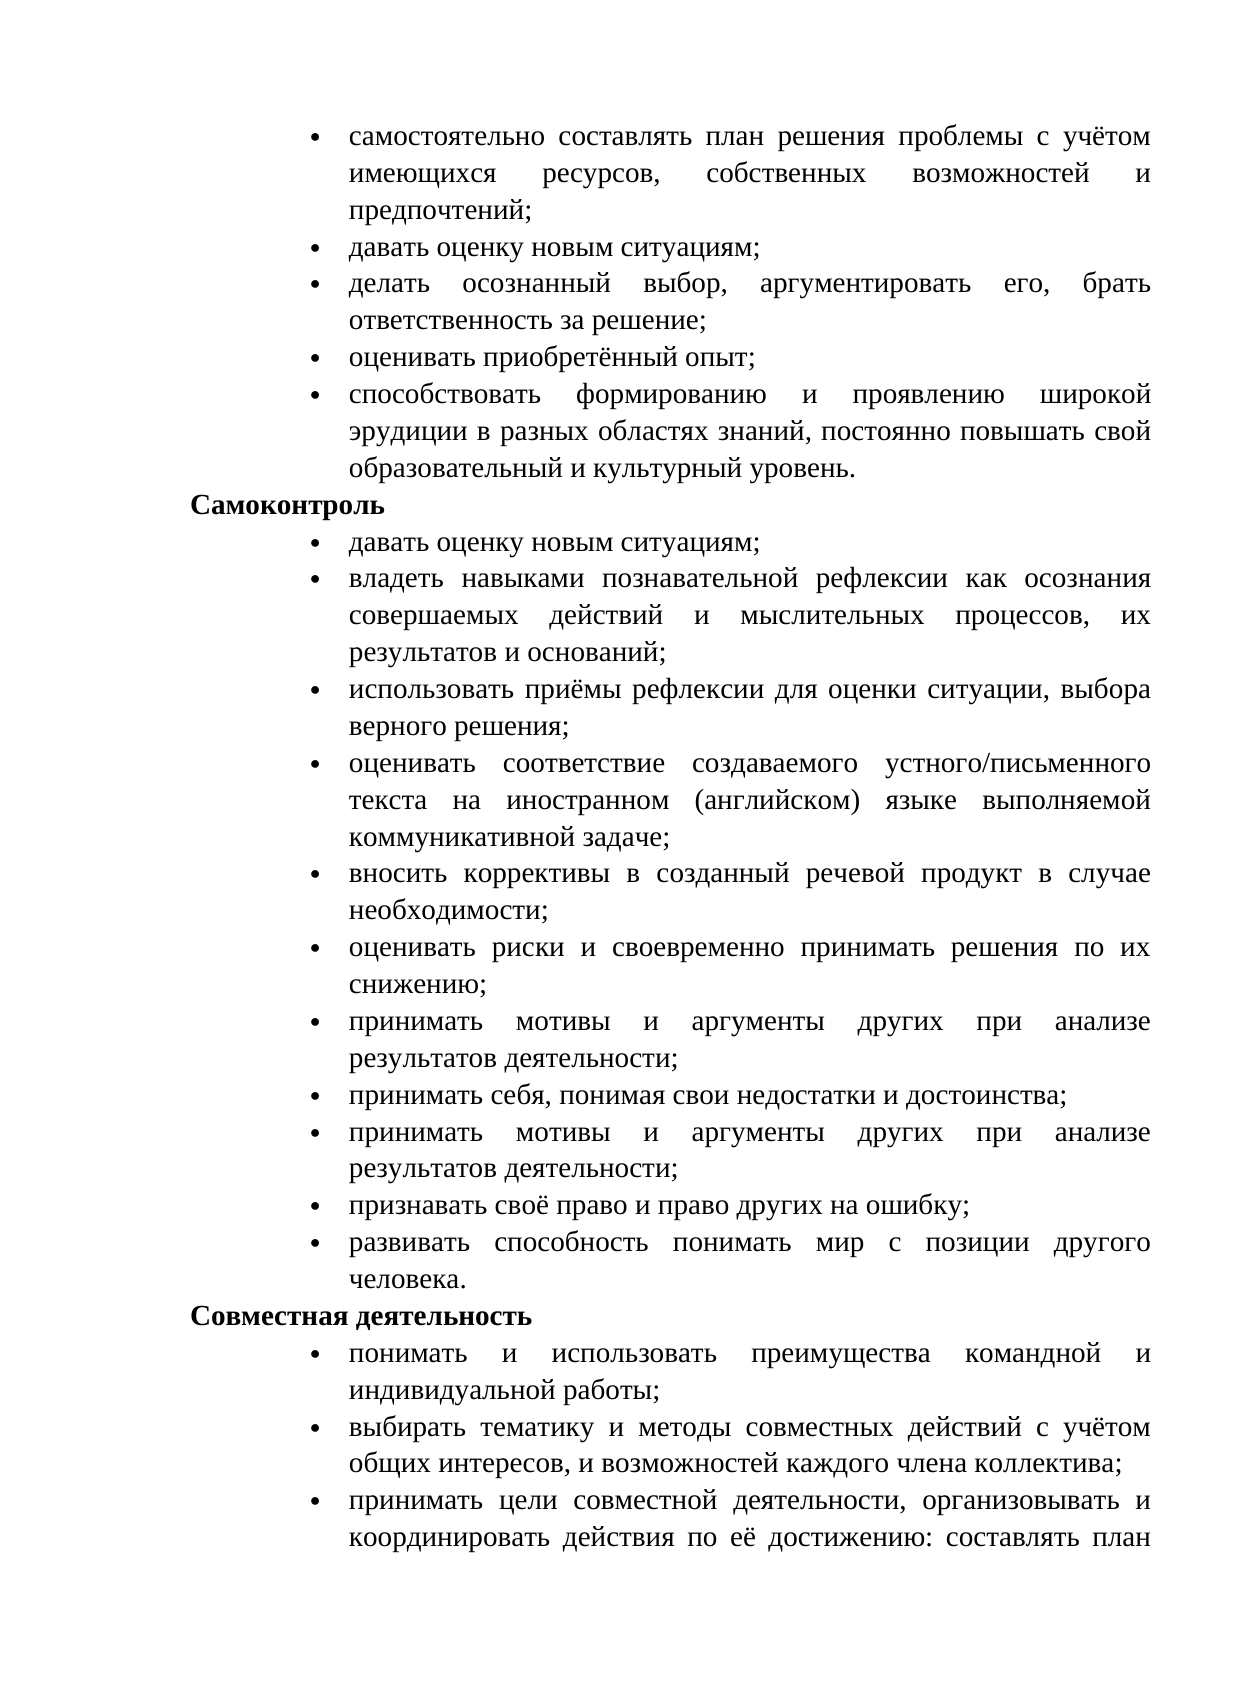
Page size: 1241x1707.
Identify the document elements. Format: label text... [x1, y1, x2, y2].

text Совместная деятельность [190, 1298, 1152, 1332]
list самостоятельно составлять план решения проблемы с учётом имеющихся ресурсов, собственных возможностей и предпочтений; [311, 118, 1152, 225]
list давать оценку новым ситуациям; [311, 229, 1152, 262]
list использовать приёмы рефлексии для оценки ситуации, выбора верного решения; [311, 671, 1152, 742]
list развивать способность понимать мир с позиции другого человека. [311, 1224, 1152, 1295]
list понимать и использовать преимущества командной и индивидуальной работы; [311, 1335, 1152, 1405]
list давать оценку новым ситуациям; [311, 524, 1152, 557]
list оценивать приобретённый опыт; [311, 339, 1152, 373]
list способствовать формированию и проявлению широкой эрудиции в разных областях знаний, постоянно повышать свой образовательный и культурный уровень. [311, 376, 1152, 483]
list вносить коррективы в созданный речевой продукт в случае необходимости; [311, 856, 1152, 926]
list делать осознанный выбор, аргументировать его, брать ответственность за решение; [311, 266, 1152, 336]
list принимать себя, понимая свои недостатки и достоинства; [311, 1077, 1152, 1110]
list принимать мотивы и аргументы других при анализе результатов деятельности; [311, 1114, 1152, 1184]
list оценивать соответствие создаваемого устного/письменного текста на иностранном (английском) языке выполняемой коммуникативной задаче; [311, 745, 1152, 852]
list владеть навыками познавательной рефлексии как осознания совершаемых действий и мыслительных процессов, их результатов и оснований; [311, 561, 1152, 668]
list признавать своё право и право других на ошибку; [311, 1187, 1152, 1221]
list принимать мотивы и аргументы других при анализе результатов деятельности; [311, 1003, 1152, 1073]
list оценивать риски и своевременно принимать решения по их снижению; [311, 929, 1152, 1000]
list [311, 1482, 1152, 1553]
list выбирать тематику и методы совместных действий с учётом общих интересов, и возможностей каждого члена коллектива; [311, 1409, 1152, 1479]
text Самоконтроль [190, 487, 1152, 520]
